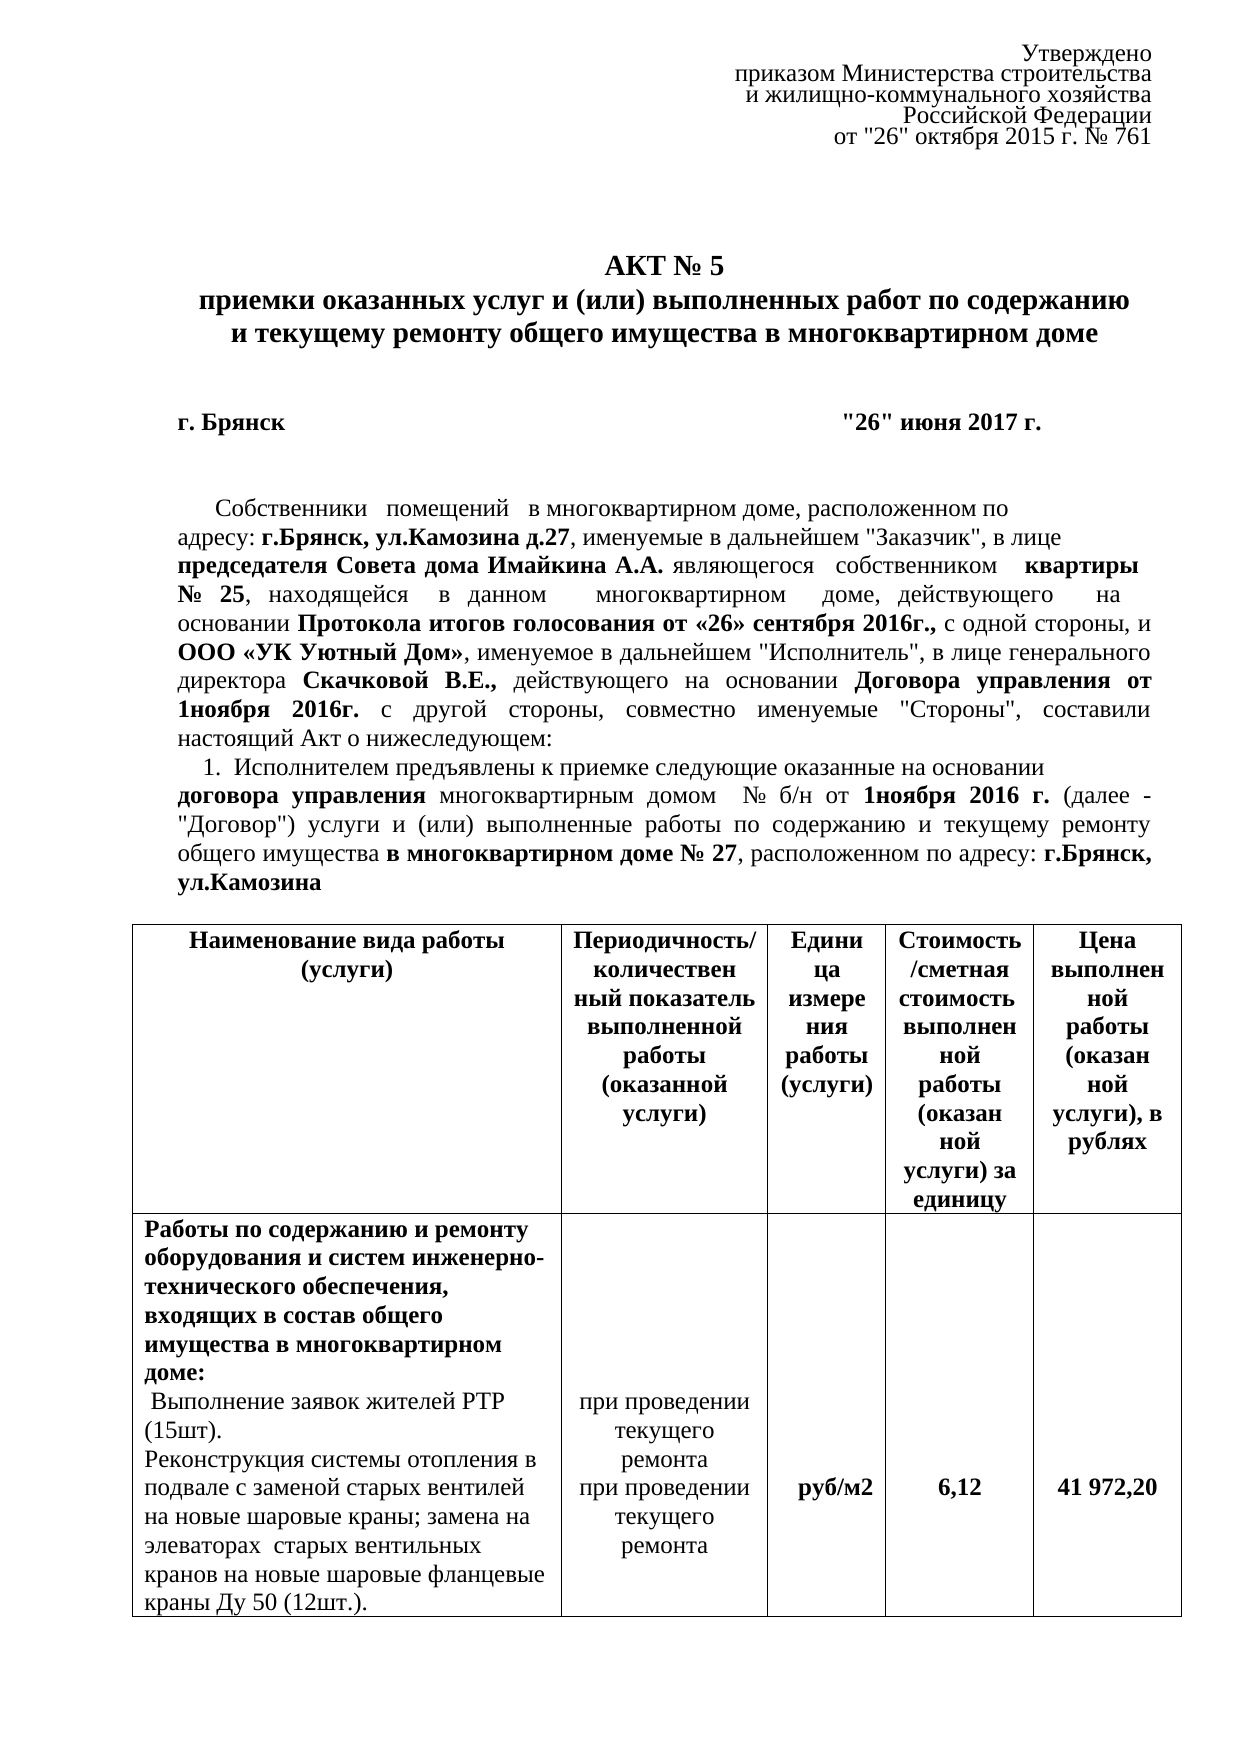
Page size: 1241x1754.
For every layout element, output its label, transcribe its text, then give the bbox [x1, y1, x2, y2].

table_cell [133, 1214, 561, 1616]
text Утверждено [177, 44, 1152, 65]
table_cell 41 972,20 [1034, 1214, 1181, 1616]
text и жилищно-коммунального хозяйства [177, 86, 1152, 107]
text Собственники помещений в многоквартирном доме, расположенном по [177, 493, 1152, 522]
table_header Стоимость/сметная стоимость выполненной работы (оказан ной услуги) за единицу [886, 925, 1033, 1213]
table_cell руб/м2 [768, 1214, 885, 1616]
text г. Брянск "26" июня 2017 г. [177, 407, 1152, 435]
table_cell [562, 1214, 767, 1616]
table_header Периодичность/количествен ный показатель выполненной работы (оказанной услуги) [562, 925, 767, 1213]
text приказом Министерства строительства [177, 65, 1152, 86]
text приемки оказанных услуг и (или) выполненных работ по содержанию [177, 282, 1152, 316]
text и текущему ремонту общего имущества в многоквартирном доме [177, 316, 1152, 349]
text АКТ № 5 [177, 248, 1152, 282]
text председателя Совета дома Имайкина А.А. являющегося собственником квартиры № 25, находящейся в данном многоквартирном доме, действующего на основании Протокола итогов голосования от «26» сентября 2016г., с одной стороны, и ООО «УК Уютный Дом», именуемое в дальнейшем "Исполнитель", в лице генерального директора Скачковой В.Е., действующего на основании Договора управления от 1ноября 2016г. с другой стороны, совместно именуемые "Стороны", составили настоящий Акт о нижеследующем: [177, 550, 1152, 752]
table_header Наименование вида работы (услуги) [133, 925, 561, 1213]
table_cell 6,12 [886, 1214, 1033, 1616]
text Российской Федерации [177, 107, 1152, 128]
text адресу: г.Брянск, ул.Камозина д.27, именуемые в дальнейшем "Заказчик", в лице [177, 522, 1152, 550]
text договора управления многоквартирным домом № б/н от 1ноября 2016 г. (далее - "Договор") услуги и (или) выполненные работы по содержанию и текущему ремонту общего имущества в многоквартирном доме № 27, расположенном по адресу: г.Брянск, ул.Камозина [177, 780, 1152, 895]
text 1. Исполнителем предъявлены к приемке следующие оказанные на основании [177, 752, 1152, 780]
text от "26" октября 2015 г. № 761 [177, 128, 1152, 148]
table_header Едини ца измере ния работы (услуги) [768, 925, 885, 1213]
table_header Цена выполненной работы (оказан ной услуги), в рублях [1034, 925, 1181, 1213]
